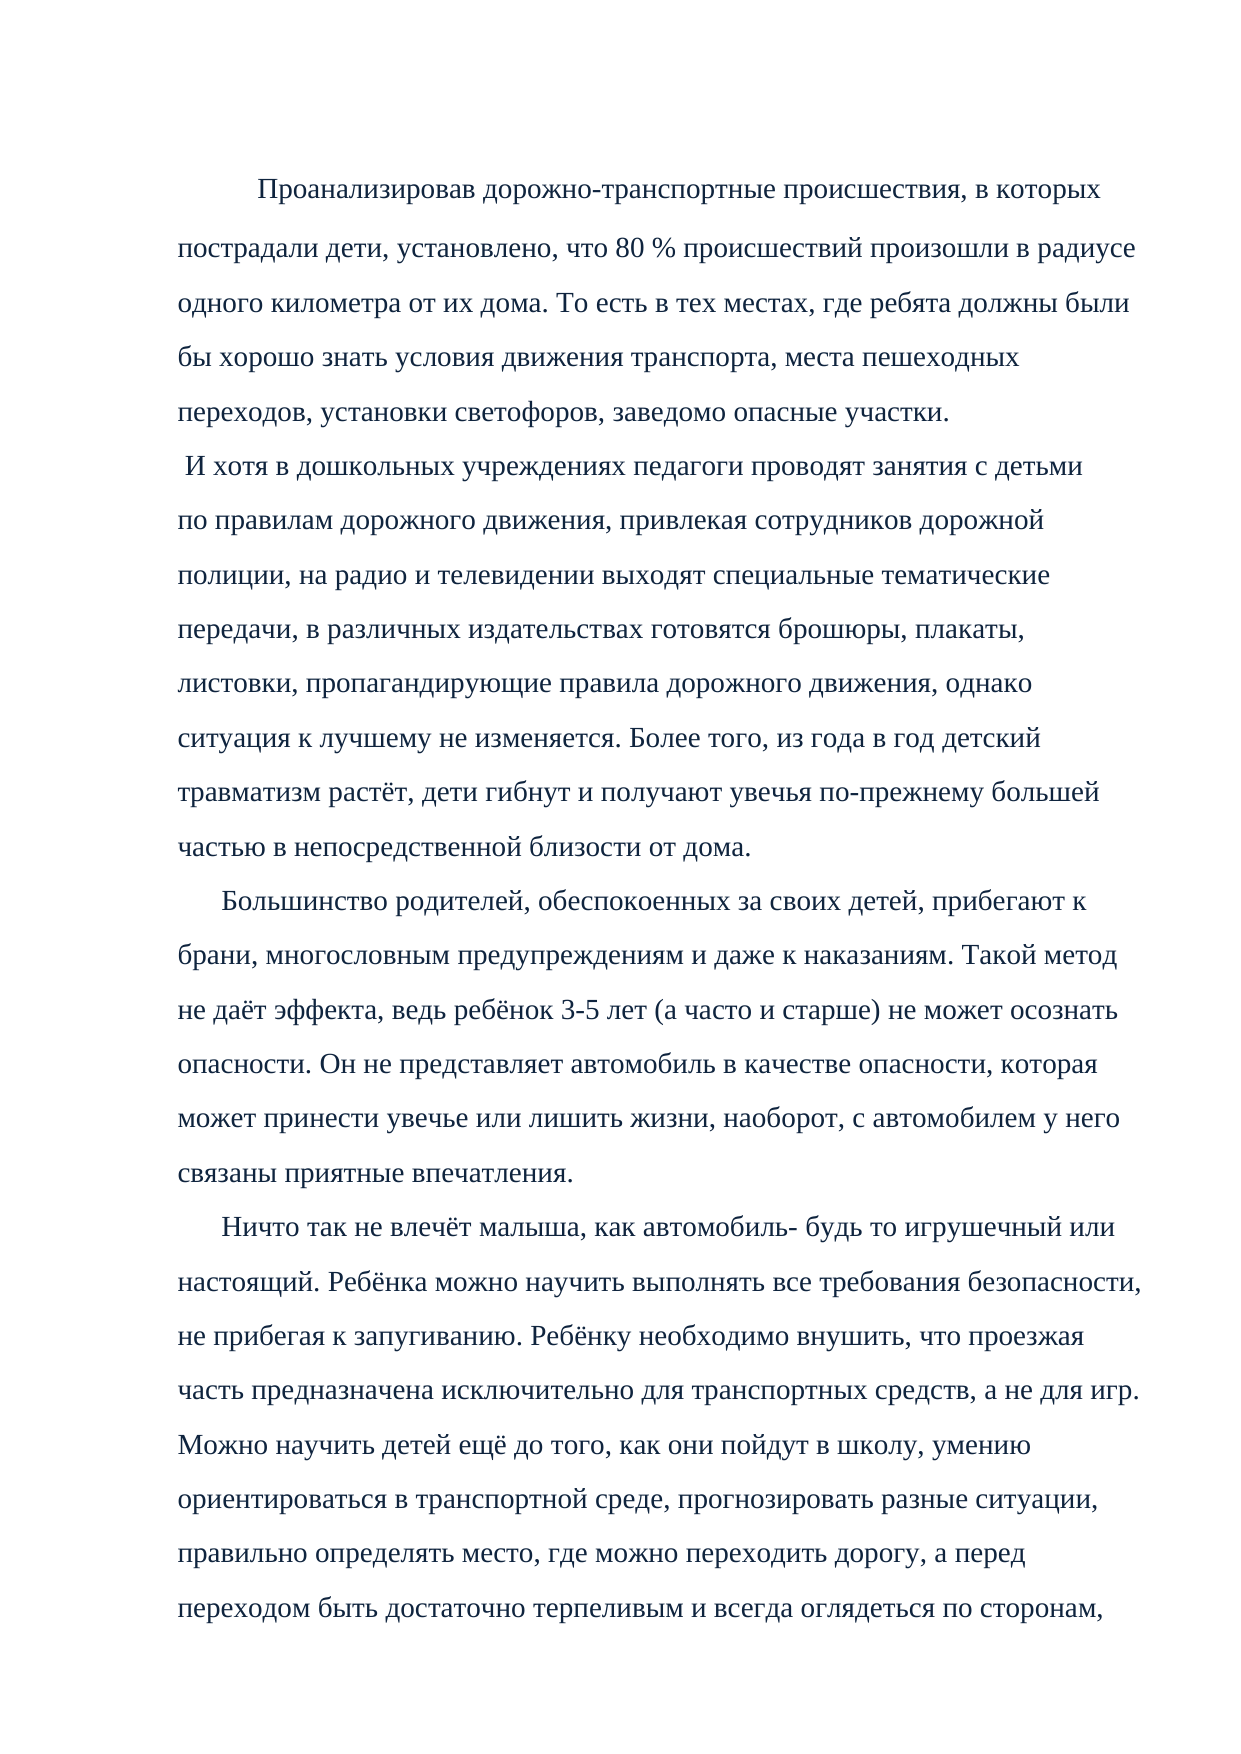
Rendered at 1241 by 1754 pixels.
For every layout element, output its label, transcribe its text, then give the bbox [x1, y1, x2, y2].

text Большинство родителей, обеспокоенных за своих детей, прибегают к [177, 883, 1181, 917]
text передачи, в различных издательствах готовятся брошюры, плакаты, [177, 611, 1181, 645]
text не даёт эффекта, ведь ребёнок 3-5 лет (а часто и старше) не может осознать [177, 992, 1181, 1025]
text переходов, установки светофоров, заведомо опасные участки. [177, 394, 1181, 427]
text связаны приятные впечатления. [177, 1155, 1181, 1188]
text И хотя в дошкольных учреждениях педагоги проводят занятия с детьми [177, 448, 1181, 482]
text не прибегая к запугиванию. Ребёнку необходимо внушить, что проезжая [177, 1318, 1181, 1352]
text травматизм растёт, дети гибнут и получают увечья по-прежнему большей [177, 774, 1181, 808]
text пострадали дети, установлено, что 80 % происшествий произошли в радиусе [177, 231, 1181, 264]
text листовки, пропагандирующие правила дорожного движения, однако [177, 666, 1181, 699]
text одного километра от их дома. То есть в тех местах, где ребята должны были [177, 285, 1181, 318]
text Проанализировав дорожно-транспортные происшествия, в которых [177, 171, 1181, 205]
text брани, многословным предупреждениям и даже к наказаниям. Такой метод [177, 937, 1181, 971]
text настоящий. Ребёнка можно научить выполнять все требования безопасности, [177, 1264, 1181, 1297]
text часть предназначена исключительно для транспортных средств, а не для игр. [177, 1372, 1181, 1406]
text частью в непосредственной близости от дома. [177, 829, 1181, 862]
text полиции, на радио и телевидении выходят специальные тематические [177, 557, 1181, 590]
text опасности. Он не представляет автомобиль в качестве опасности, которая [177, 1046, 1181, 1080]
text Можно научить детей ещё до того, как они пойдут в школу, умению [177, 1427, 1181, 1460]
text Ничто так не влечёт малыша, как автомобиль- будь то игрушечный или [177, 1209, 1181, 1243]
text правильно определять место, где можно переходить дорогу, а перед [177, 1536, 1181, 1569]
text по правилам дорожного движения, привлекая сотрудников дорожной [177, 502, 1181, 536]
text бы хорошо знать условия движения транспорта, места пешеходных [177, 339, 1181, 373]
text может принести увечье или лишить жизни, наоборот, с автомобилем у него [177, 1101, 1181, 1134]
text ситуация к лучшему не изменяется. Более того, из года в год детский [177, 720, 1181, 753]
text переходом быть достаточно терпеливым и всегда оглядеться по сторонам, [177, 1590, 1181, 1623]
text ориентироваться в транспортной среде, прогнозировать разные ситуации, [177, 1481, 1181, 1515]
